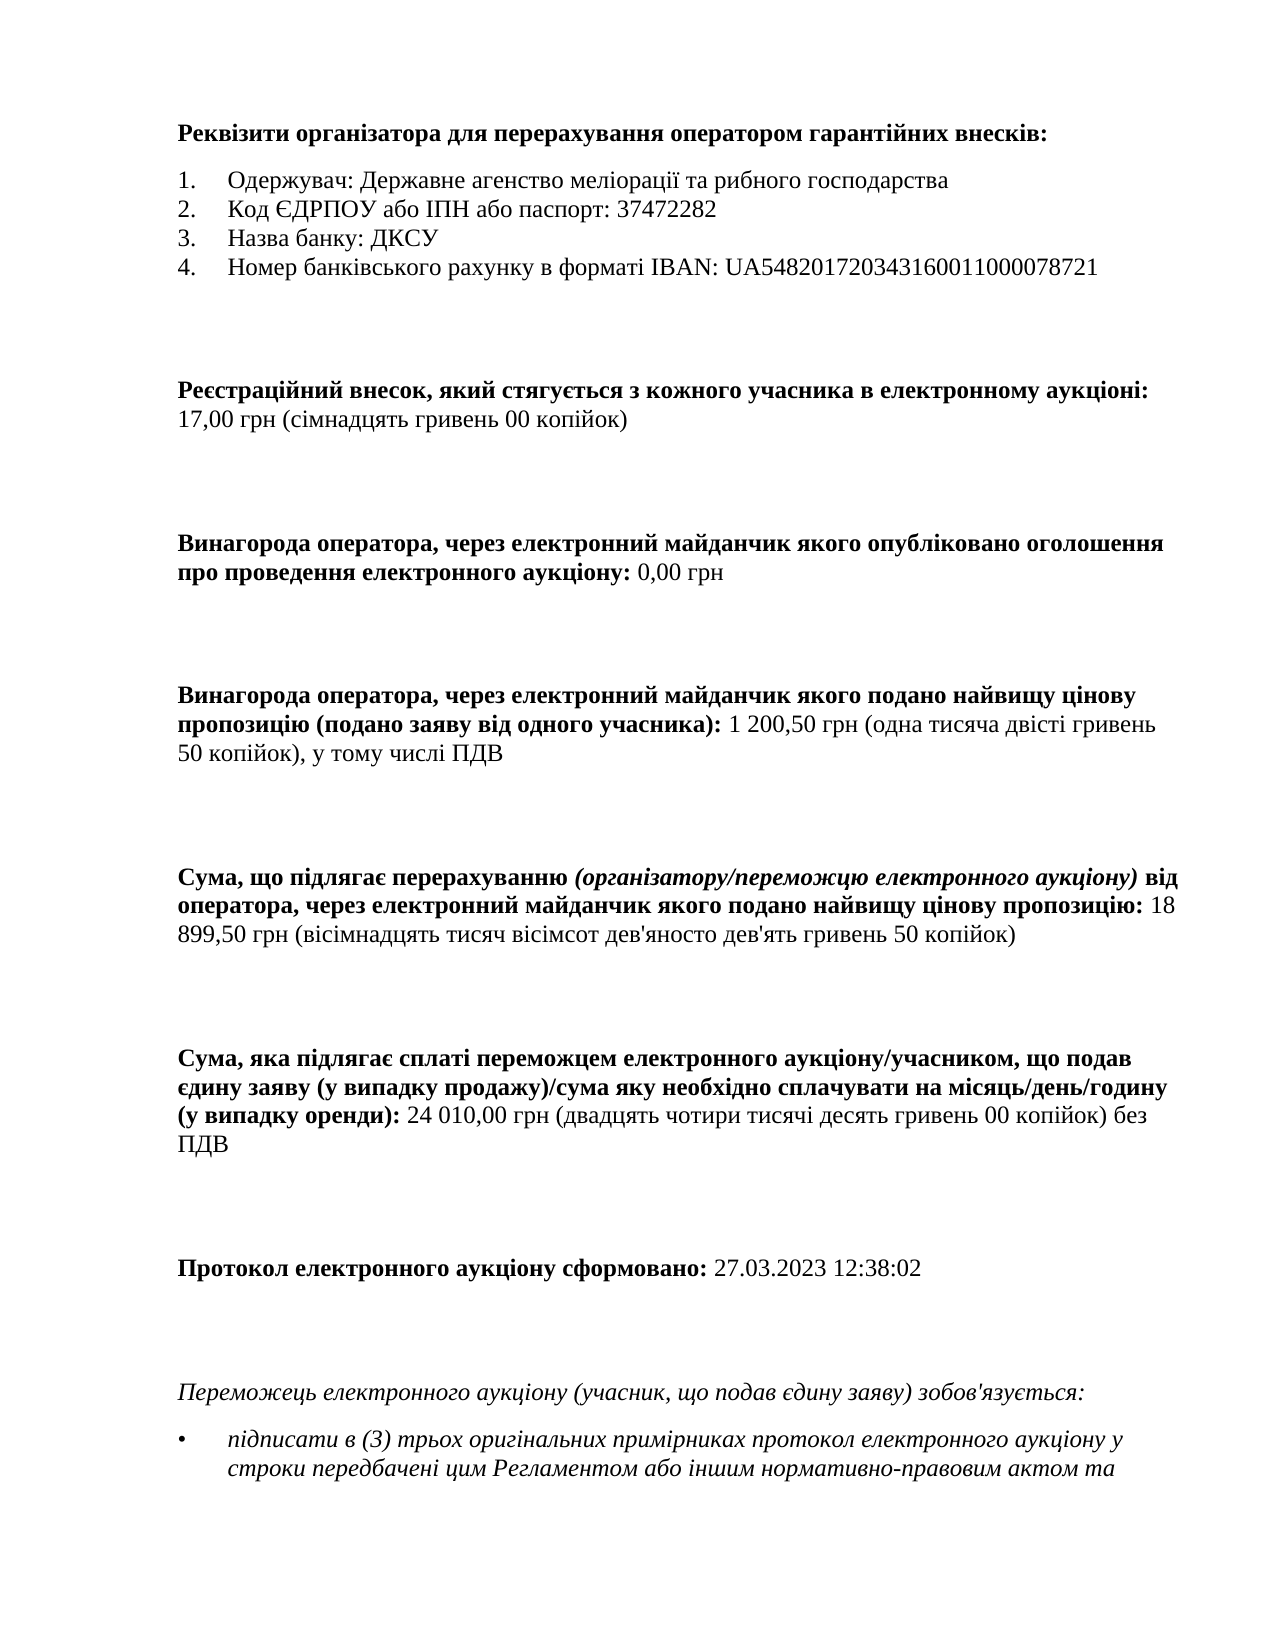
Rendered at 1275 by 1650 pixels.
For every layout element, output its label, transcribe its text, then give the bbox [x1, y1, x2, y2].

text Винагорода оператора, через електронний майданчик якого подано найвищу цінову пропозицію (подано заяву від одного учасника): 1 200,50 грн (одна тисяча двісті гривень 50 копійок), у тому числі ПДВ [177, 692, 1186, 778]
text Протокол електронного аукціону сформовано: 27.03.2023 12:38:02 [177, 1264, 1186, 1293]
text Реквізити організатора для перерахування оператором гарантійних внесків: [177, 118, 1186, 147]
text Реєстраційний внесок, який стягується з кожного учасника в електронному аукціоні: 17,00 грн (сімнадцять гривень 00 копійок) [177, 387, 1186, 444]
list Код ЄДРПОУ або ІПН або паспорт: 37472282 [177, 198, 1186, 227]
list Назва банку: ДКСУ [177, 231, 1186, 259]
text Сума, яка підлягає сплаті переможцем електронного аукціону/учасником, що подав єдину заяву (у випадку продажу)/сума яку необхідно сплачувати на місяць/день/годину (у випадку оренди): 24 010,00 грн (двадцять чотири тисячі десять гривень 00 копійок) без ПДВ [177, 1054, 1186, 1169]
text Винагорода оператора, через електронний майданчик якого опубліковано оголошення про проведення електронного аукціону: 0,00 грн [177, 539, 1186, 597]
list Одержувач: Державне агенство меліорації та рибного господарства [177, 166, 1186, 194]
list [177, 1436, 1186, 1493]
list Номер банківського рахунку в форматі IBAN: UA548201720343160011000078721 [177, 263, 1186, 292]
text Переможець електронного аукціону (учасник, що подав єдину заяву) зобов'язується: [177, 1388, 1186, 1417]
text Сума, що підлягає перерахуванню (організатору/переможцю електронного аукціону) від оператора, через електронний майданчик якого подано найвищу цінову пропозицію: 18 899,50 грн (вісімнадцять тисяч вісімсот дев'яносто дев'ять гривень 50 копійок) [177, 873, 1186, 959]
